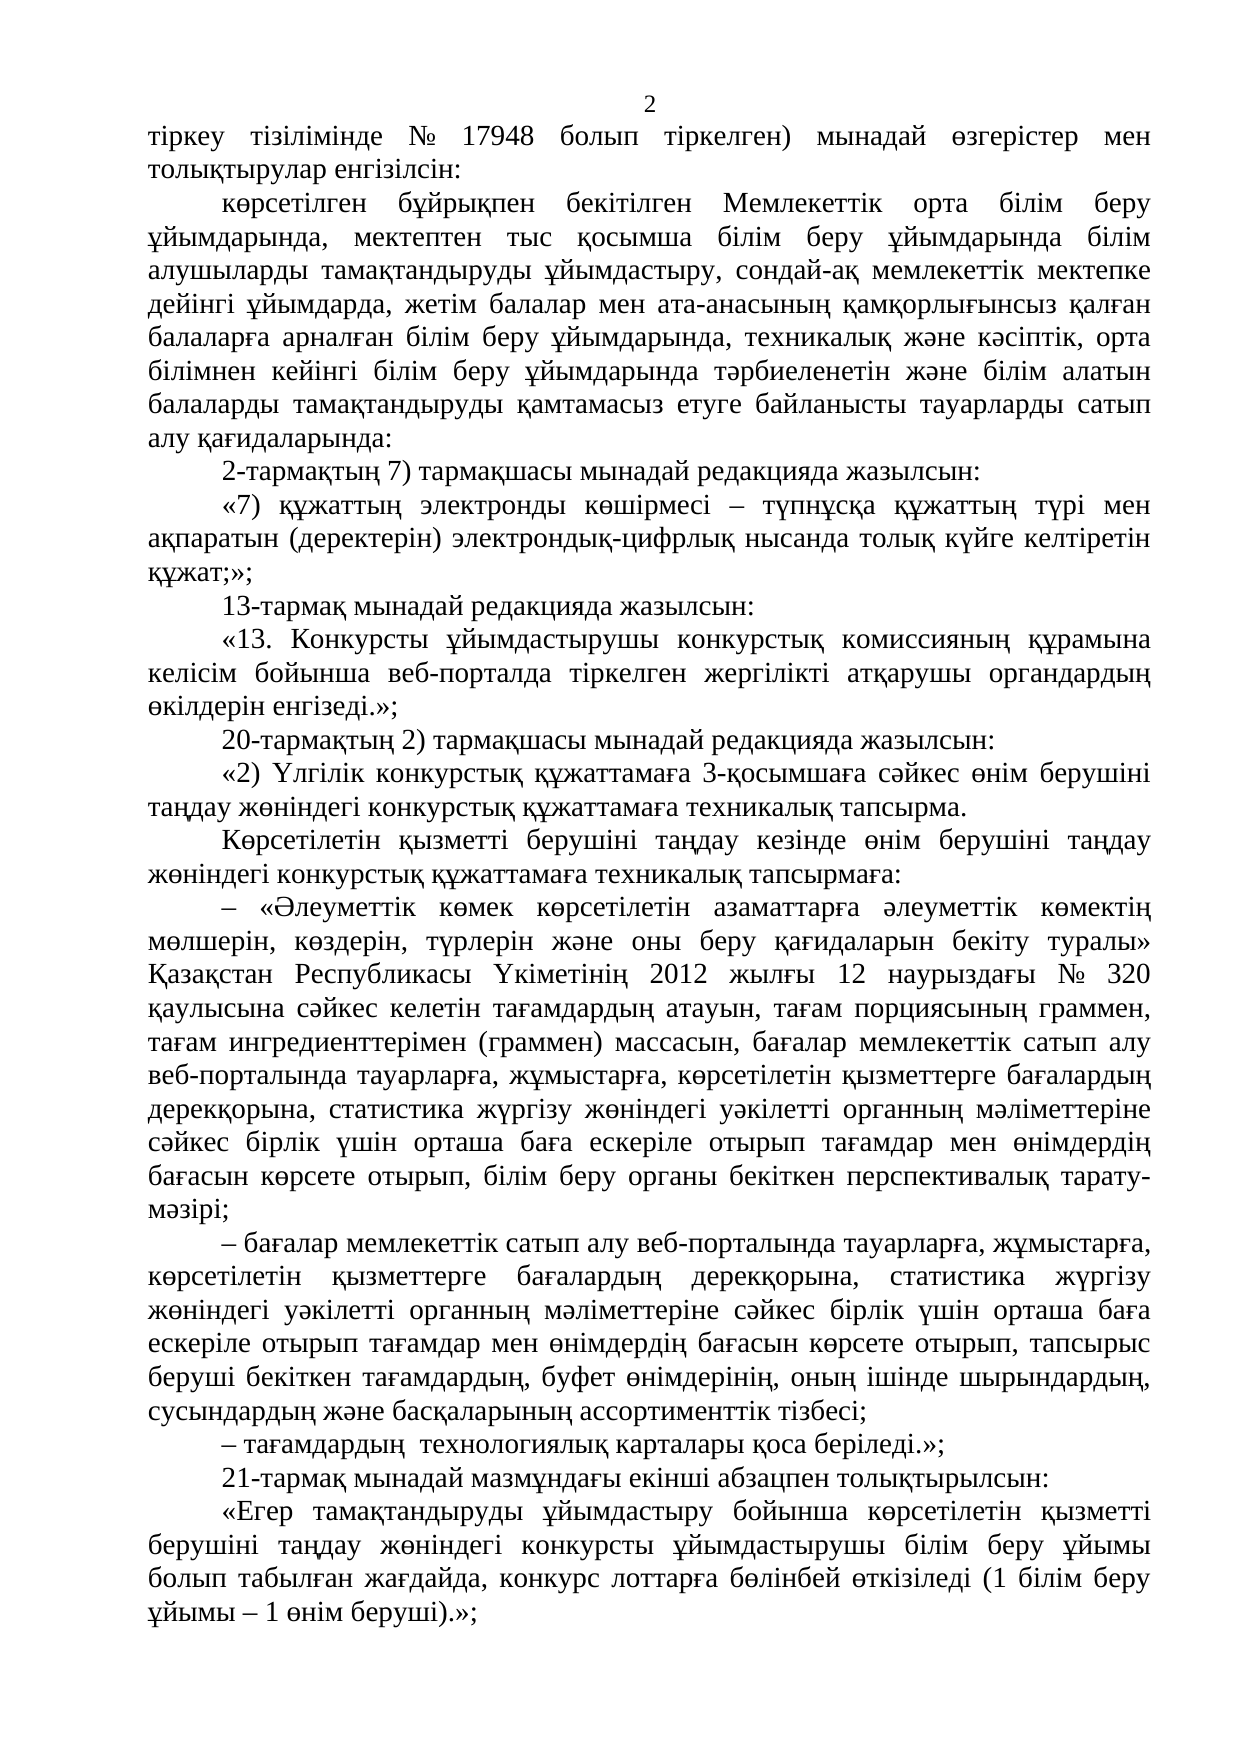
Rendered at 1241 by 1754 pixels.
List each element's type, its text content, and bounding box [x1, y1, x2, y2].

text «Егер тамақтандыруды ұйымдастыру бойынша көрсетілетін қызметті берушіні таңдау жөніндегі конкурсты ұйымдастырушы білім беру ұйымы болып табылған жағдайда, конкурс лоттарға бөлінбей өткізіледі (1 білім беру ұйымы – 1 өнім беруші).»; [148, 1493, 1152, 1627]
text «13. Конкурсты ұйымдастырушы конкурстық комиссияның құрамына келісім бойынша веб-порталда тіркелген жергілікті атқарушы органдардың өкілдерін енгізеді.»; [148, 621, 1152, 722]
text 20-тармақтың 2) тармақшасы мынадай редакцияда жазылсын: [148, 722, 1152, 755]
text «2) Үлгілік конкурстық құжаттамаға 3-қосымшаға сәйкес өнім берушіні таңдау жөніндегі конкурстық құжаттамаға техникалық тапсырма. [148, 755, 1152, 822]
text – «Әлеуметтік көмек көрсетілетін азаматтарға әлеуметтік көмектің мөлшерін, көздерін, түрлерін және оны беру қағидаларын бекіту туралы» Қазақстан Республикасы Үкіметінің 2012 жылғы 12 наурыздағы № 320 қаулысына сәйкес келетін тағамдардың атауын, тағам порциясының граммен, тағам ингредиенттерімен (граммен) массасын, бағалар мемлекеттік сатып алу веб-порталында тауарларға, жұмыстарға, көрсетілетін қызметтерге бағалардың дерекқорына, статистика жүргізу жөніндегі уәкілетті органның мәліметтеріне сәйкес бірлік үшін орташа баға ескеріле отырып тағамдар мен өнімдердің бағасын көрсете отырып, білім беру органы бекіткен перспективалық тарату-мәзірі; [148, 889, 1152, 1225]
text – тағамдардың технологиялық карталары қоса беріледі.»; [148, 1426, 1152, 1460]
text – бағалар мемлекеттік сатып алу веб-порталында тауарларға, жұмыстарға, көрсетілетін қызметтерге бағалардың дерекқорына, статистика жүргізу жөніндегі уәкілетті органның мәліметтеріне сәйкес бірлік үшін орташа баға ескеріле отырып тағамдар мен өнімдердің бағасын көрсете отырып, тапсырыс беруші бекіткен тағамдардың, буфет өнімдерінің, оның ішінде шырындардың, сусындардың және басқаларының ассортименттік тізбесі; [148, 1225, 1152, 1426]
text 2-тармақтың 7) тармақшасы мынадай редакцияда жазылсын: [148, 453, 1152, 487]
text көрсетілген бұйрықпен бекітілген Мемлекеттік орта білім беру ұйымдарында, мектептен тыс қосымша білім беру ұйымдарында білім алушыларды тамақтандыруды ұйымдастыру, сондай-ақ мемлекеттік мектепке дейінгі ұйымдарда, жетім балалар мен ата-анасының қамқорлығынсыз қалған балаларға арналған білім беру ұйымдарында, техникалық және кәсіптік, орта білімнен кейінгі білім беру ұйымдарында тәрбиеленетін және білім алатын балаларды тамақтандыруды қамтамасыз етуге байланысты тауарларды сатып алу қағидаларында: [148, 185, 1152, 453]
text 21-тармақ мынадай мазмұндағы екінші абзацпен толықтырылсын: [148, 1460, 1152, 1493]
text 13-тармақ мынадай редакцияда жазылсын: [148, 588, 1152, 621]
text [148, 118, 1152, 185]
text Көрсетілетін қызметті берушіні таңдау кезінде өнім берушіні таңдау жөніндегі конкурстық құжаттамаға техникалық тапсырмаға: [148, 822, 1152, 889]
text «7) құжаттың электронды көшірмесі – түпнұсқа құжаттың түрі мен ақпаратын (деректерін) электрондық-цифрлық нысанда толық күйге келтіретін құжат;»; [148, 487, 1152, 588]
